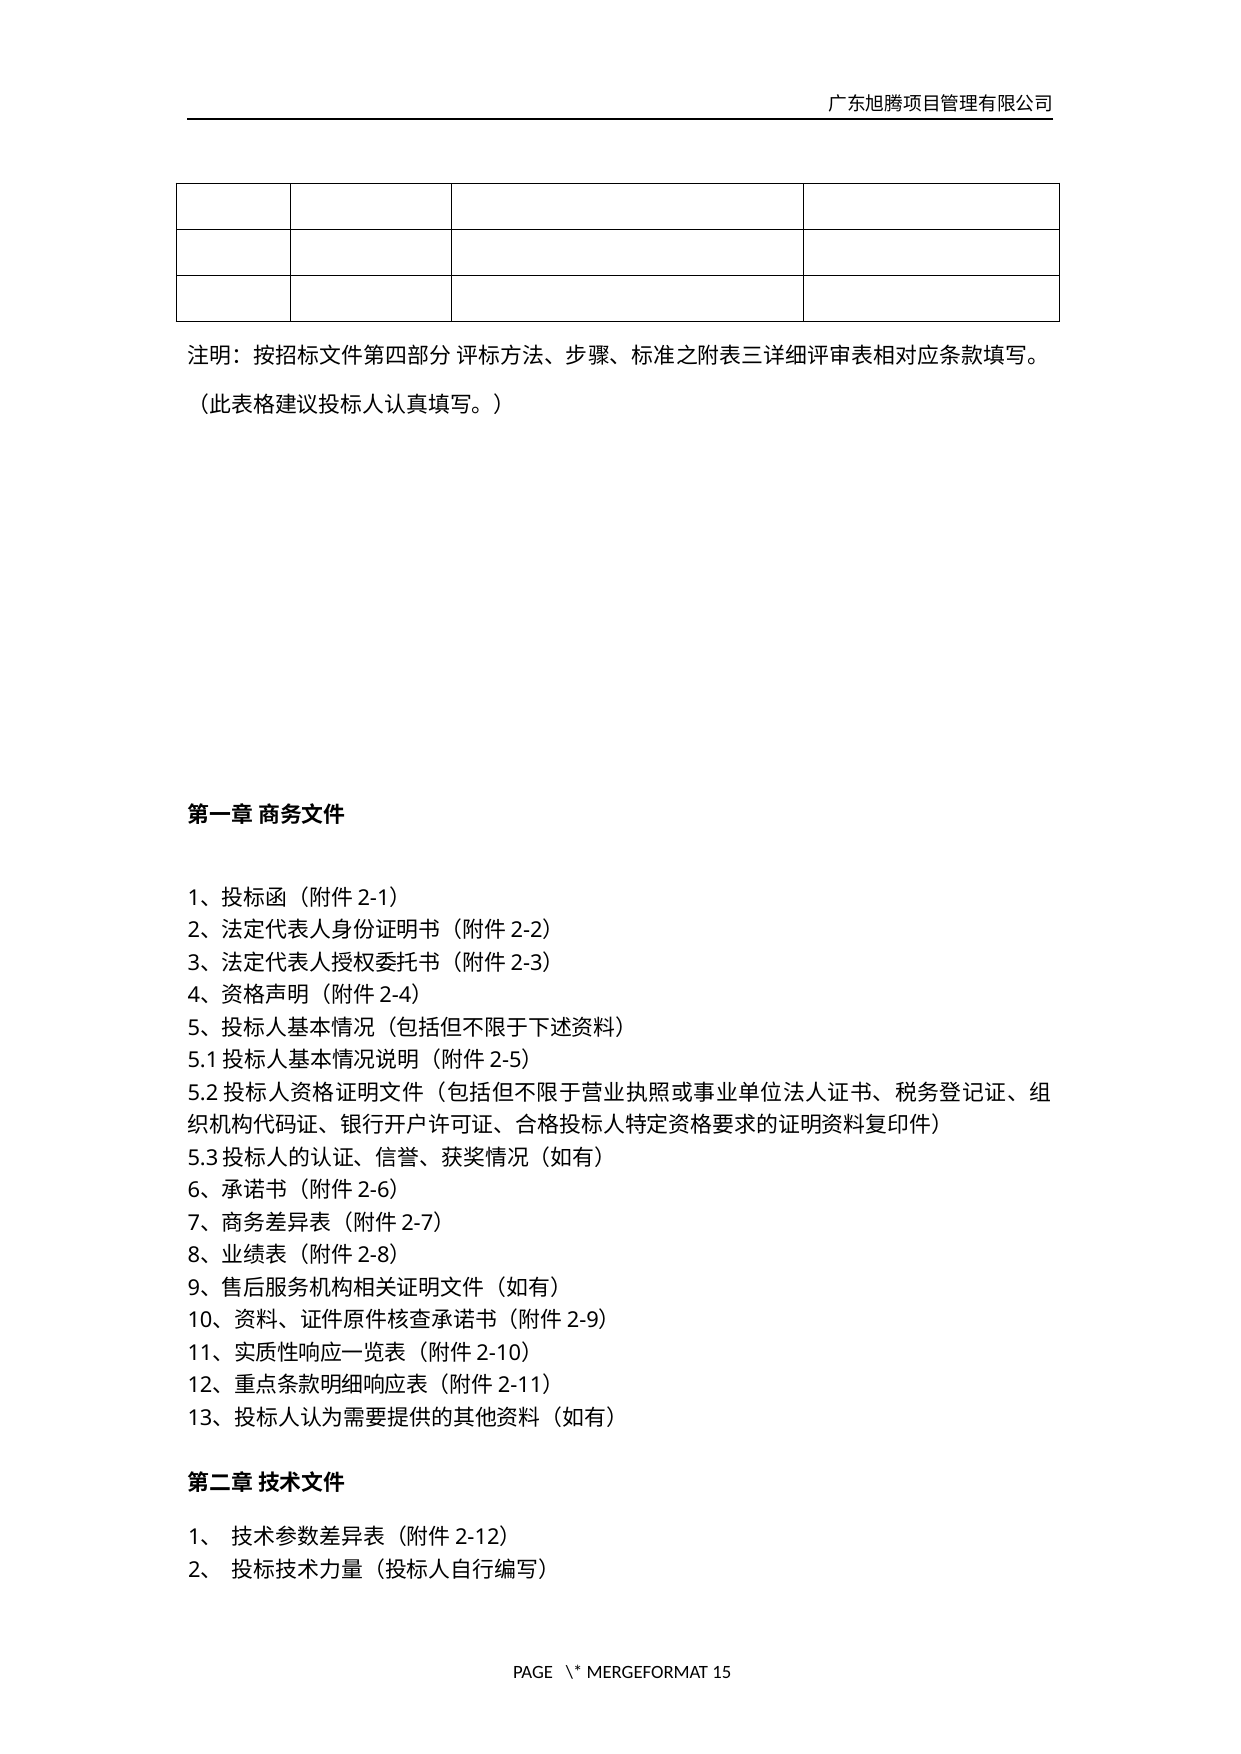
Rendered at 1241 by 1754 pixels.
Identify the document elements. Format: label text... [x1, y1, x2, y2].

text 10、资料、证件原件核查承诺书（附件2-9） [187, 1302, 1053, 1334]
table_cell [177, 230, 290, 275]
text 5.3投标人的认证、信誉、获奖情况（如有） [187, 1139, 1053, 1172]
text 9、售后服务机构相关证明文件（如有） [187, 1269, 1053, 1302]
text 5.1投标人基本情况说明（附件2-5） [187, 1042, 1053, 1074]
table_cell [291, 184, 451, 229]
table_cell [452, 230, 803, 275]
text 8、业绩表（附件2-8） [187, 1237, 1053, 1269]
table_cell [804, 276, 1059, 321]
table_cell [452, 276, 803, 321]
text 7、商务差异表（附件2-7） [187, 1204, 1053, 1237]
text 12、重点条款明细响应表（附件2-11） [187, 1367, 1053, 1399]
table_cell [291, 276, 451, 321]
table_cell [291, 230, 451, 275]
table_cell [804, 230, 1059, 275]
text 2、法定代表人身份证明书（附件2-2） [187, 912, 1053, 944]
table_cell [804, 184, 1059, 229]
list 投标技术力量（投标人自行编写） [188, 1552, 1053, 1584]
text 4、资格声明（附件2-4） [187, 977, 1053, 1009]
table_cell [452, 184, 803, 229]
text 3、法定代表人授权委托书（附件2-3） [187, 944, 1053, 977]
table_cell [177, 276, 290, 321]
text 5、投标人基本情况（包括但不限于下述资料） [187, 1009, 1053, 1042]
text 11、实质性响应一览表（附件2-10） [187, 1334, 1053, 1367]
text 第一章 商务文件 [187, 797, 1053, 829]
text 注明：按招标文件第四部分 评标方法、步骤、标准之附表三详细评审表相对应条款填写。（此表格建议投标人认真填写。） [187, 338, 1053, 419]
text 5.2投标人资格证明文件（包括但不限于营业执照或事业单位法人证书、税务登记证、组织机构代码证、银行开户许可证、合格投标人特定资格要求的证明资料复印件） [187, 1074, 1053, 1139]
text 第二章 技术文件 [187, 1464, 1053, 1497]
list 技术参数差异表（附件2-12） [188, 1519, 1053, 1552]
text 1、投标函（附件2-1） [187, 879, 1053, 912]
table_cell [177, 184, 290, 229]
text 6、承诺书（附件2-6） [187, 1172, 1053, 1204]
text 13、投标人认为需要提供的其他资料（如有） [187, 1399, 1053, 1432]
